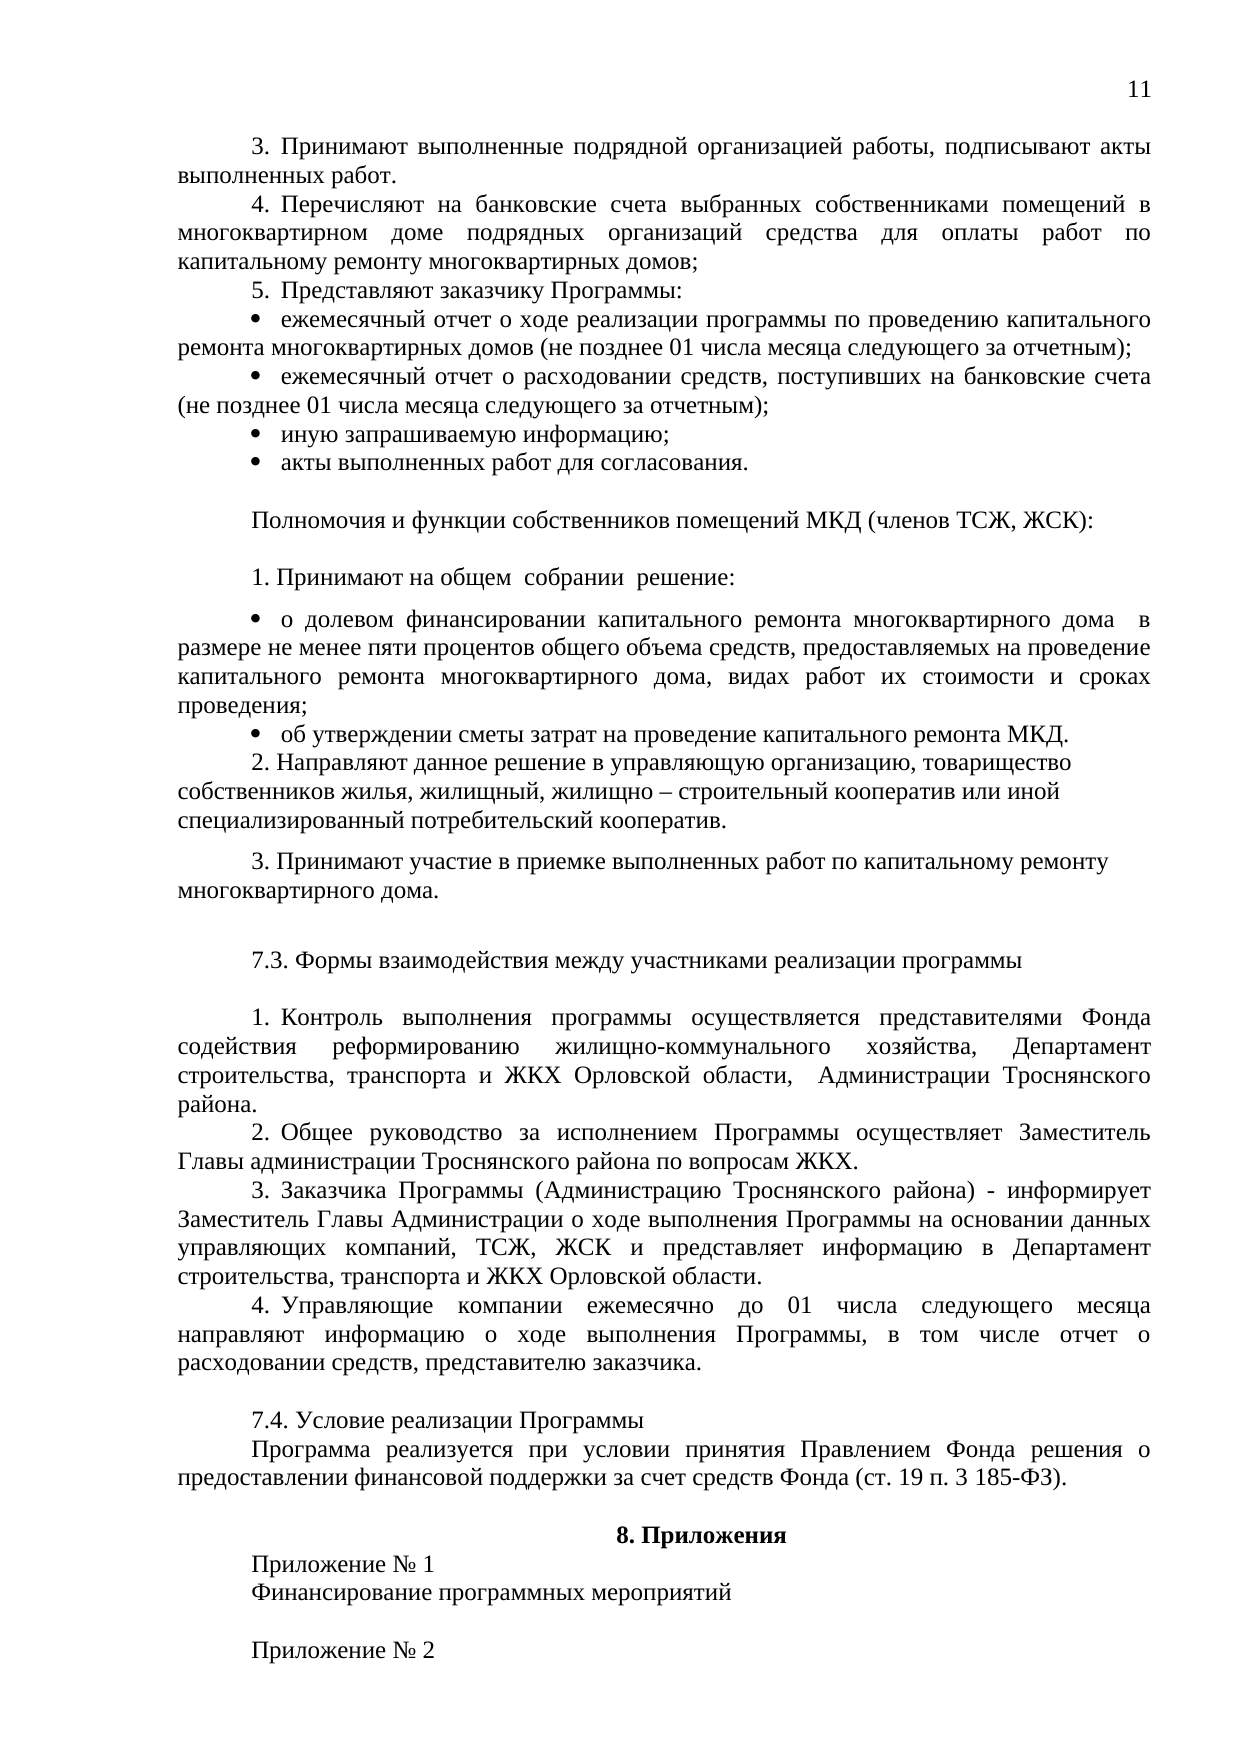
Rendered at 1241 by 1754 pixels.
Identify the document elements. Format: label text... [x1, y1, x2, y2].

text 2. Направляют данное решение в управляющую организацию, товарищество собственников жилья, жилищный, жилищно – строительный кооператив или иной специализированный потребительский кооператив. [177, 747, 1152, 834]
text Приложение № 1 [177, 1549, 1152, 1577]
list о долевом финансировании капитального ремонта многоквартирного дома в размере не менее пяти процентов общего объема средств, предоставляемых на проведение капитального ремонта многоквартирного дома, видах работ их стоимости и сроках проведения; [177, 604, 1152, 719]
list Управляющие компании ежемесячно до 01 числа следующего месяца направляют информацию о ходе выполнения Программы, в том числе отчет о расходовании средств, представителю заказчика. [177, 1290, 1152, 1376]
list иную запрашиваемую информацию; [177, 419, 1152, 447]
list ежемесячный отчет о расходовании средств, поступивших на банковские счета (не позднее 01 числа месяца следующего за отчетным); [177, 361, 1152, 419]
list ежемесячный отчет о ходе реализации программы по проведению капитального ремонта многоквартирных домов (не позднее 01 числа месяца следующего за отчетным); [177, 304, 1152, 361]
list Перечисляют на банковские счета выбранных собственниками помещений в многоквартирном доме подрядных организаций средства для оплаты работ по капитальному ремонту многоквартирных домов; [177, 189, 1152, 275]
list Принимают выполненные подрядной организацией работы, подписывают акты выполненных работ. [177, 131, 1152, 189]
text 1. Принимают на общем собрании решение: [177, 562, 1152, 591]
text Приложение № 2 [177, 1635, 1152, 1664]
text Программа реализуется при условии принятия Правлением Фонда решения о предоставлении финансовой поддержки за счет средств Фонда (ст. 19 п. 3 185-ФЗ). [177, 1434, 1152, 1491]
list Общее руководство за исполнением Программы осуществляет Заместитель Главы администрации Троснянского района по вопросам ЖКХ. [177, 1117, 1152, 1175]
list Заказчика Программы (Администрацию Троснянского района) - информирует Заместитель Главы Администрации о ходе выполнения Программы на основании данных управляющих компаний, ТСЖ, ЖСК и представляет информацию в Департамент строительства, транспорта и ЖКХ Орловской области. [177, 1175, 1152, 1290]
text 7.4. Условие реализации Программы [177, 1405, 1152, 1434]
list Контроль выполнения программы осуществляется представителями Фонда содействия реформированию жилищно-коммунального хозяйства, Департамент строительства, транспорта и ЖКХ Орловской области, Администрации Троснянского района. [177, 1002, 1152, 1117]
text Полномочия и функции собственников помещений МКД (членов ТСЖ, ЖСК): [177, 505, 1152, 534]
text Финансирование программных мероприятий [177, 1577, 1152, 1606]
list Представляют заказчику Программы: [177, 275, 1152, 304]
text 8. Приложения [177, 1520, 1152, 1549]
text 3. Принимают участие в приемке выполненных работ по капитальному ремонту многоквартирного дома. [177, 846, 1152, 904]
list об утверждении сметы затрат на проведение капитального ремонта МКД. [177, 719, 1152, 747]
list акты выполненных работ для согласования. [177, 447, 1152, 476]
text 7.3. Формы взаимодействия между участниками реализации программы [177, 945, 1152, 974]
